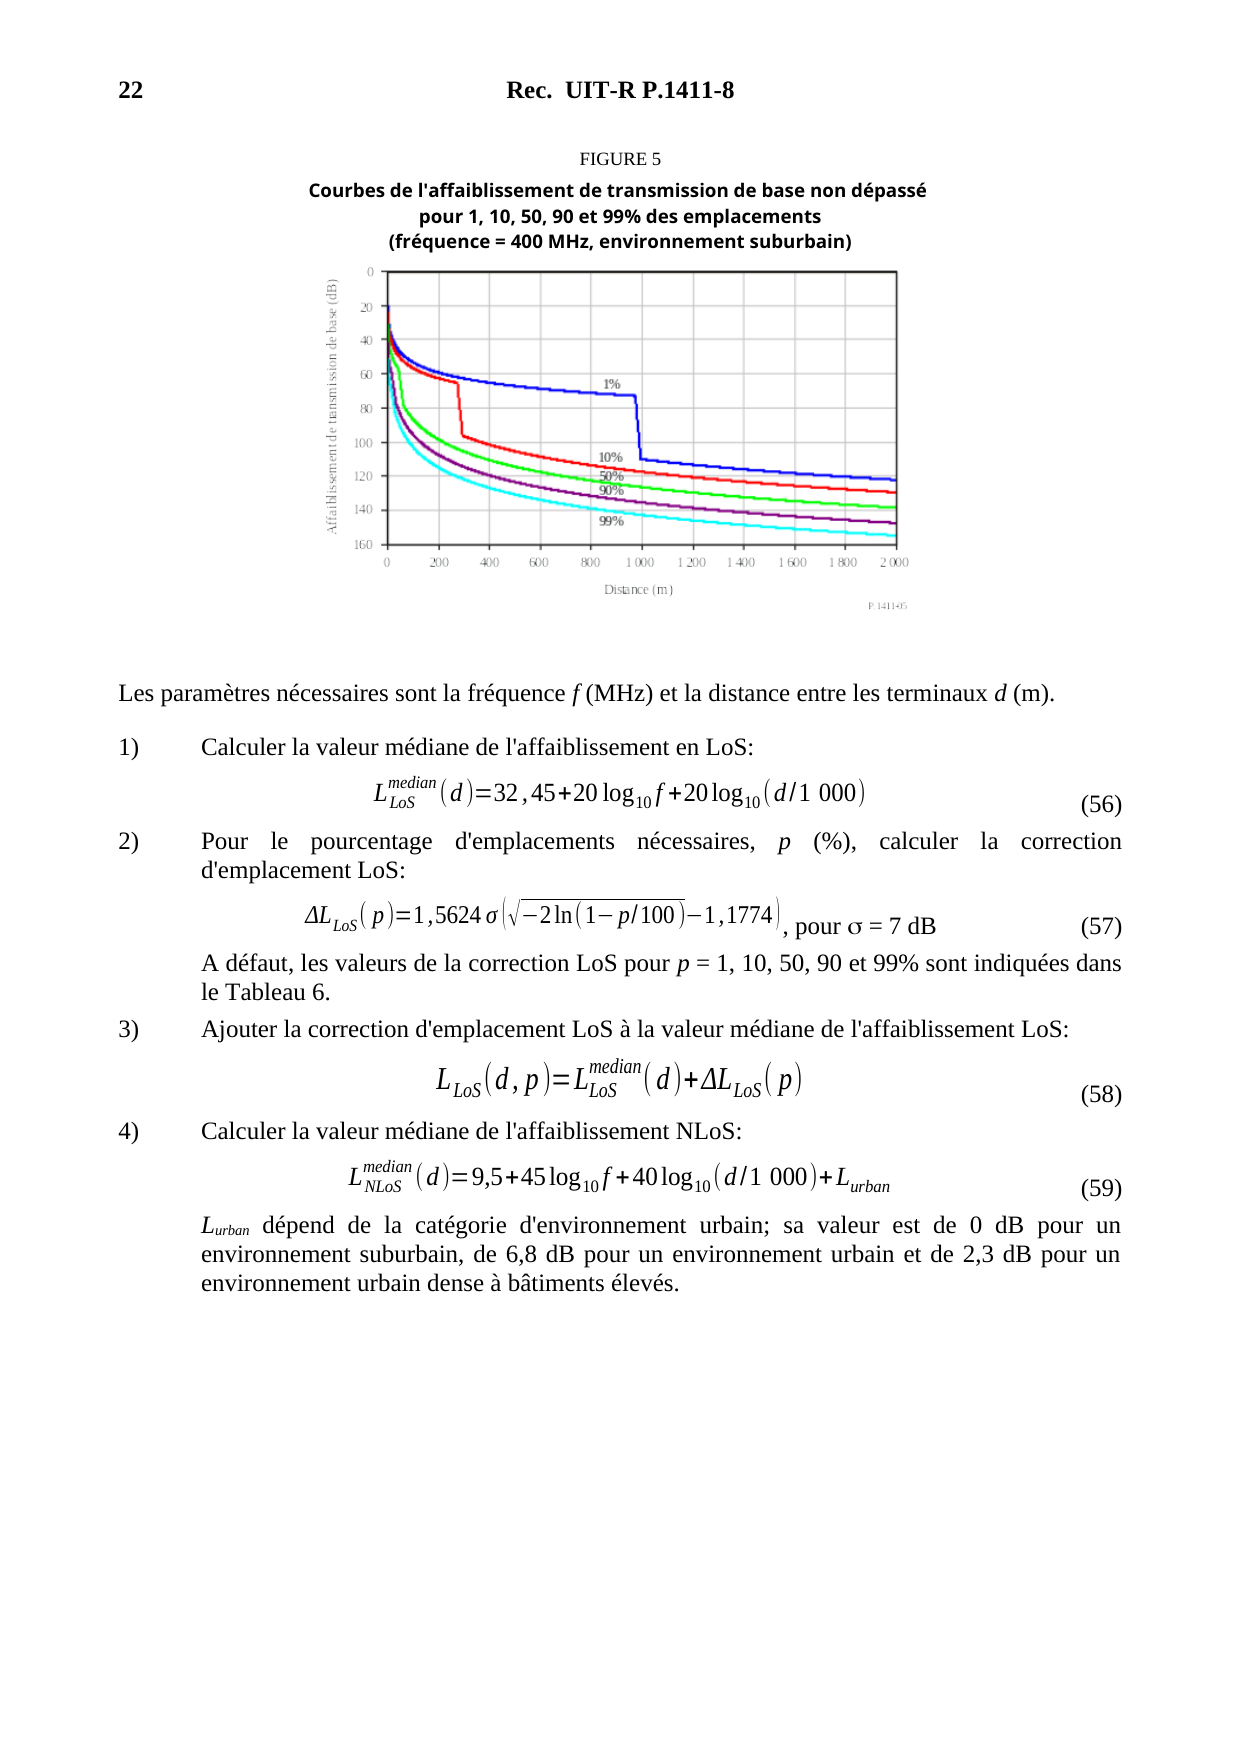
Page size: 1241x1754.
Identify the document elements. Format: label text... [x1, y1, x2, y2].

title Courbes de l'affaiblissement de transmission de base non dépassé pour 1, 10, 50, 90 et 99% des emplacements (fréquence = 400 MHz, environnement suburbain) [118, 178, 1122, 254]
text A défaut, les valeurs de la correction LoS pour p = 1, 10, 50, 90 et 99% sont indiquées dans le Tableau 6. [118, 948, 1122, 1006]
text , pour = 7 dB (57) [118, 896, 1122, 940]
text Lurban dépend de la catégorie d'environnement urbain; sa valeur est de 0 dB pour un environnement suburbain, de 6,8 dB pour un environnement urbain et de 2,3 dB pour un environnement urbain dense à bâtiments élevés. [118, 1210, 1122, 1296]
text Figure 5 [118, 148, 1122, 169]
text 1) Calculer la valeur médiane de l'affaiblissement en LoS: [118, 732, 1122, 761]
text (59) [118, 1158, 1122, 1202]
text Les paramètres nécessaires sont la fréquence f (MHz) et la distance entre les terminaux d (m). [118, 678, 1122, 707]
text 2) Pour le pourcentage d'emplacements nécessaires, p (%), calculer la correction d'emplacement LoS: [118, 826, 1122, 883]
text 3) Ajouter la correction d'emplacement LoS à la valeur médiane de l'affaiblissement LoS: [118, 1014, 1122, 1043]
text 4) Calculer la valeur médiane de l'affaiblissement NLoS: [118, 1116, 1122, 1145]
text (56) [118, 773, 1122, 818]
text (58) [118, 1056, 1122, 1108]
